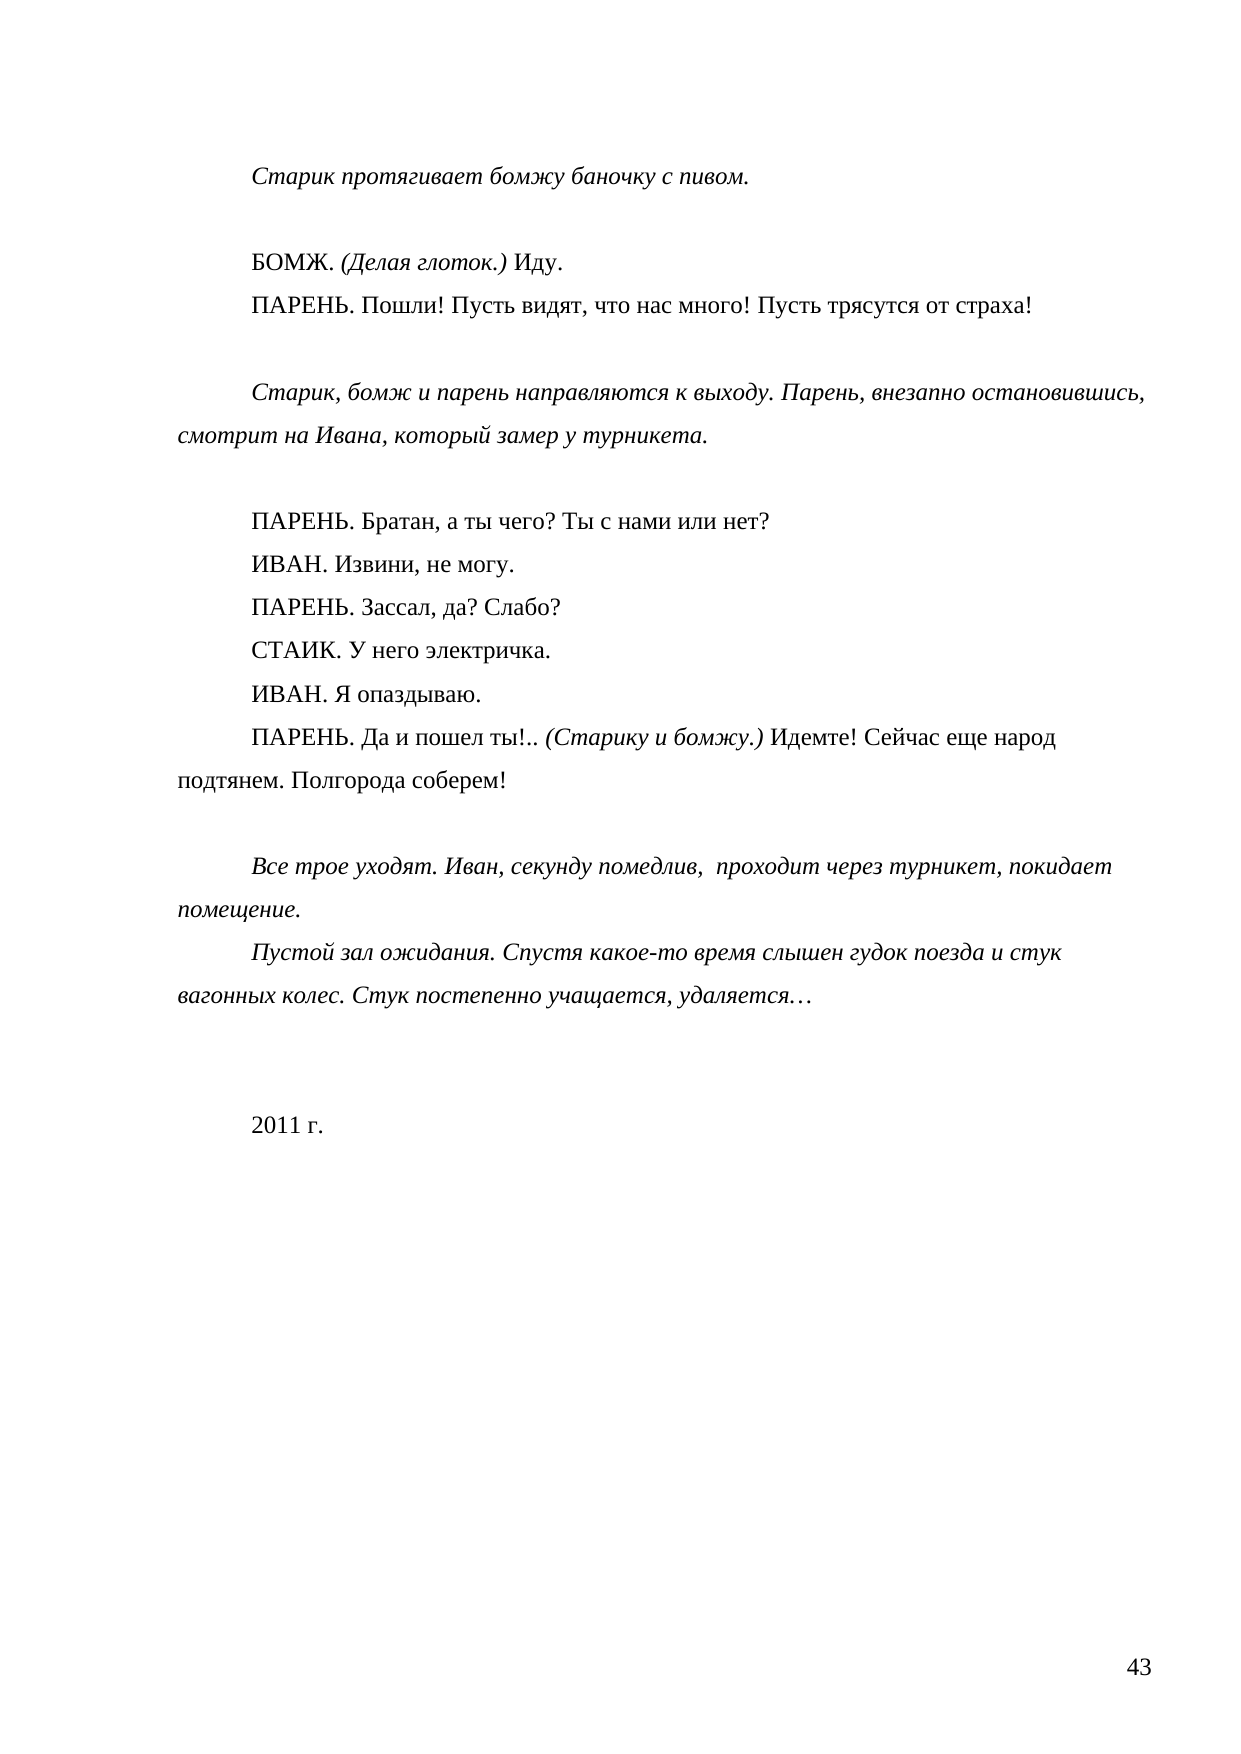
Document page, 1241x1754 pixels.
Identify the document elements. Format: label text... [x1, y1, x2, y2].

text ПАРЕНЬ. Зассал, да? Слабо? [177, 592, 1152, 621]
text ПАРЕНЬ. Пошли! Пусть видят, что нас много! Пусть трясутся от страха! [177, 291, 1152, 319]
text СТАИК. У него электричка. [177, 636, 1152, 664]
text БОМЖ. (Делая глоток.) Иду. [177, 247, 1152, 276]
text Пустой зал ожидания. Спустя какое-то время слышен гудок поезда и стук вагонных колес. Стук постепенно учащается, удаляется… [177, 937, 1152, 1009]
text . [177, 1110, 1152, 1139]
text Старик протягивает бомжу баночку с пивом. [177, 161, 1152, 190]
text ИВАН. Я опаздываю. [177, 679, 1152, 707]
text ПАРЕНЬ. Братан, а ты чего? Ты с нами или нет? [177, 506, 1152, 535]
text ИВАН. Извини, не могу. [177, 549, 1152, 578]
text ПАРЕНЬ. Да и пошел ты!.. (Старику и бомжу.) Идемте! Сейчас еще народ подтянем. Полгорода соберем! [177, 722, 1152, 794]
text Старик, бомж и парень направляются к выходу. Парень, внезапно остановившись, смотрит на Ивана, который замер у турникета. [177, 377, 1152, 449]
text Все трое уходят. Иван, секунду помедлив, проходит через турникет, покидает помещение. [177, 851, 1152, 923]
